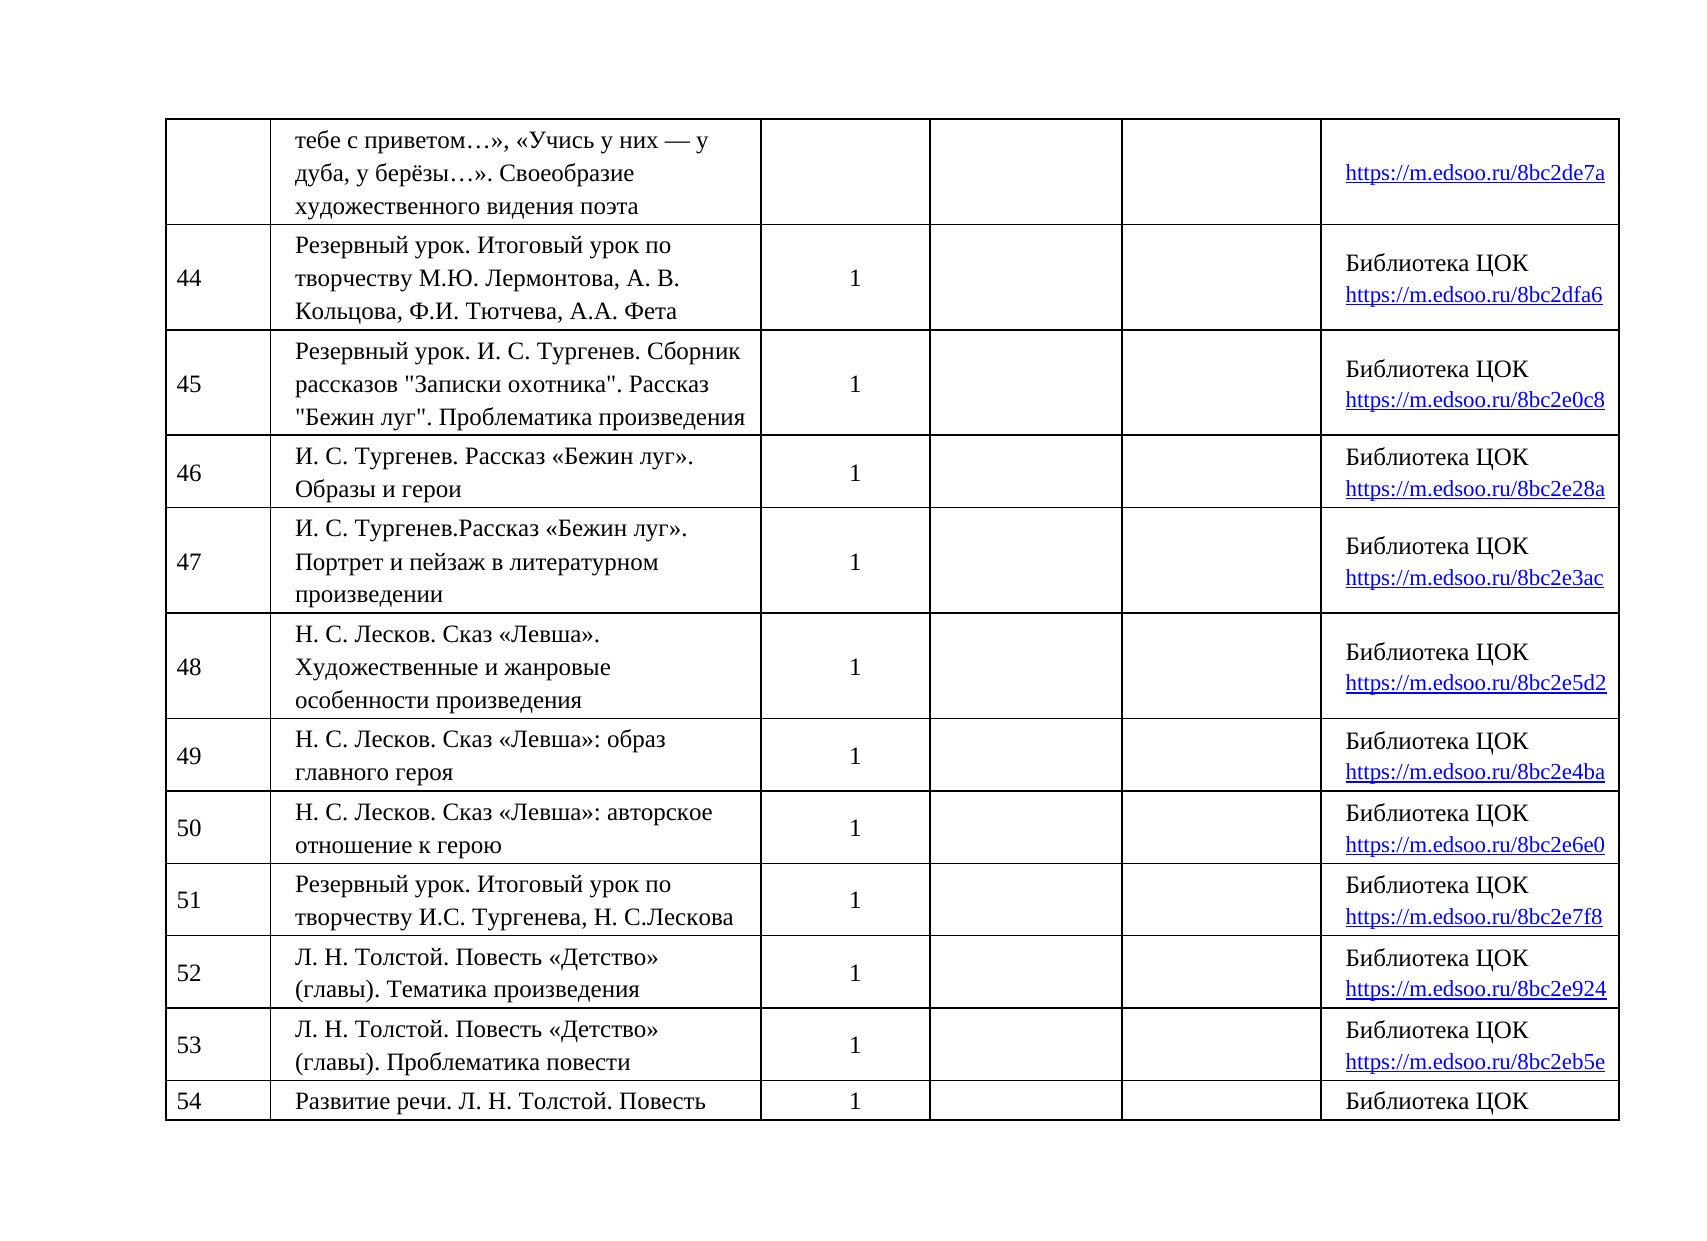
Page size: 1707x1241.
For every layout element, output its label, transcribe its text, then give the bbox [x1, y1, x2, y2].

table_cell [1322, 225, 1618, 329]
table_cell [931, 120, 1121, 223]
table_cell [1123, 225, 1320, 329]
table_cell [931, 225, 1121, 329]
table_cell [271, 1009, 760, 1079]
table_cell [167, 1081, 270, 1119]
table_cell 43 [167, 120, 270, 223]
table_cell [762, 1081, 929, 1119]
table_cell 1 [762, 120, 929, 223]
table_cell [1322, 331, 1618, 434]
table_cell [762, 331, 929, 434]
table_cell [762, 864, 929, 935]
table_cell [271, 120, 760, 223]
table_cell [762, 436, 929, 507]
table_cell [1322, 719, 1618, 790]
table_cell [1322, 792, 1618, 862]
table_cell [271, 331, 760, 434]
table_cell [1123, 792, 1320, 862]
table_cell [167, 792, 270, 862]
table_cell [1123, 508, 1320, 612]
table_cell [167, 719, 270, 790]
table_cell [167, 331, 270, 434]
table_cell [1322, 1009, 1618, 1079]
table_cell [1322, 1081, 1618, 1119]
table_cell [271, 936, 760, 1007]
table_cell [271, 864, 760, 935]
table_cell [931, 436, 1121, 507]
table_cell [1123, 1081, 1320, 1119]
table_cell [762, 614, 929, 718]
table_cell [1322, 120, 1618, 223]
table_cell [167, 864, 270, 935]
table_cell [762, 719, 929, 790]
table_cell 44 [167, 225, 270, 329]
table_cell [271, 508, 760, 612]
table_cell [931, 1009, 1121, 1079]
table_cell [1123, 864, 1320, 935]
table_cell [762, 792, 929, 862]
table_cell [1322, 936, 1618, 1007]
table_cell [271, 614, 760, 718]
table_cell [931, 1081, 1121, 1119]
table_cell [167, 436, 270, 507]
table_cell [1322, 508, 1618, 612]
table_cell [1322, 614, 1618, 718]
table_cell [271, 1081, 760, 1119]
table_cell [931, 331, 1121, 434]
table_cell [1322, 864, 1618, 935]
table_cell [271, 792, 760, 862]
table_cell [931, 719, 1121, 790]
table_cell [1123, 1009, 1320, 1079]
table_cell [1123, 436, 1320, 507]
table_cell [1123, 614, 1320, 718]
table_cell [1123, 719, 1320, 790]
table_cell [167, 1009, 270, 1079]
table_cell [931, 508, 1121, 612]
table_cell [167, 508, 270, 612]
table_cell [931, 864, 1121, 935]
table_cell Резервный урок. Итоговый урок по творчеству М.Ю. Лермонтова, А. В. Кольцова, Ф.И. Тютчева, А.А. Фета [271, 225, 760, 329]
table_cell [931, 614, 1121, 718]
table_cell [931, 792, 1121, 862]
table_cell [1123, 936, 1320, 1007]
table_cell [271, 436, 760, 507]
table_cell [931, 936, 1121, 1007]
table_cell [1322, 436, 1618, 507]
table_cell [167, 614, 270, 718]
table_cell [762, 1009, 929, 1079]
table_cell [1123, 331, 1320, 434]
table_cell 1 [762, 225, 929, 329]
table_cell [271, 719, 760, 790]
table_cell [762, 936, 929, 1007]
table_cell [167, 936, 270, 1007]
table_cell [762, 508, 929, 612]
table_cell [1123, 120, 1320, 223]
